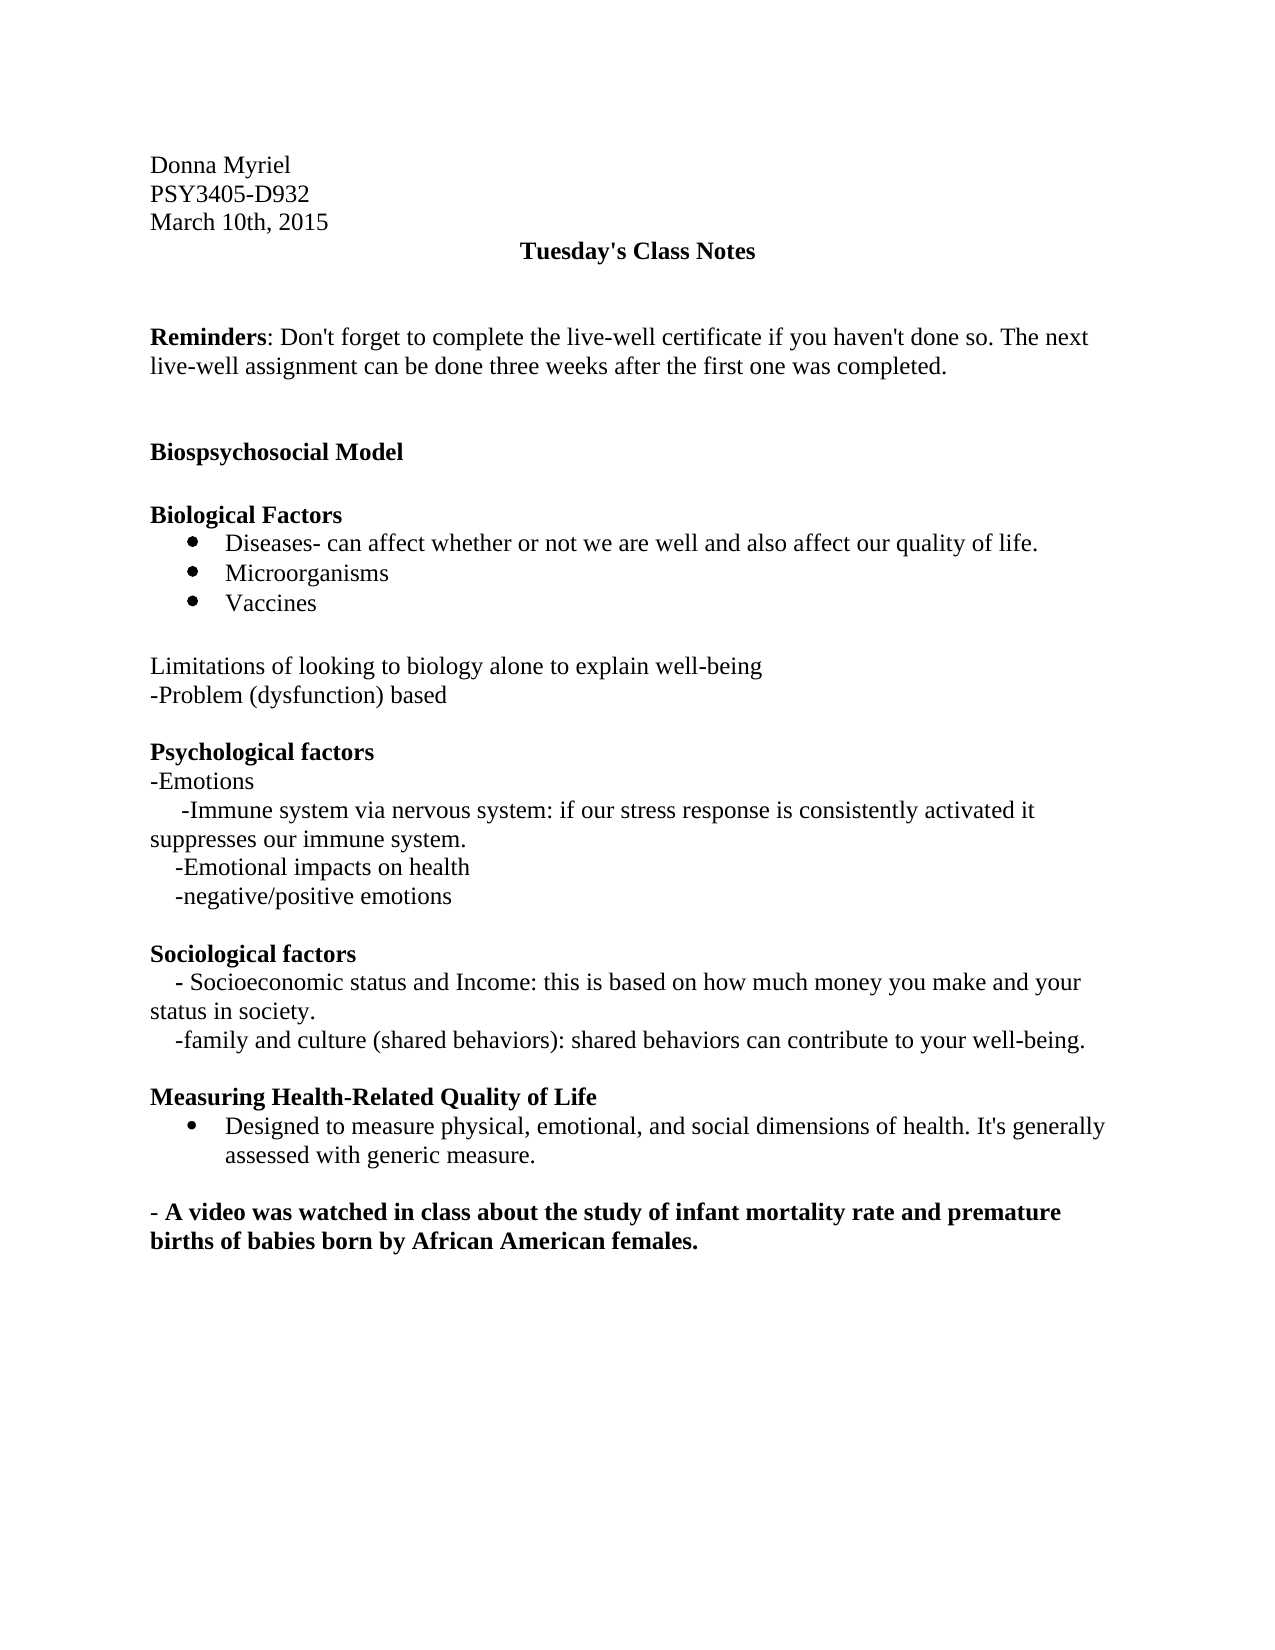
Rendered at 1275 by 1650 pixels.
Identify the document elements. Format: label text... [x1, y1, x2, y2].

list Vaccines [187, 588, 1125, 618]
text Biospsychosocial Model [150, 437, 1125, 466]
text Psychological factors [150, 737, 1125, 766]
text PSY3405-D932 [150, 179, 1125, 207]
text -Problem (dysfunction) based [150, 680, 1125, 709]
text -Emotions [150, 766, 1125, 795]
text Measuring Health-Related Quality of Life [150, 1082, 1125, 1111]
text Limitations of looking to biology alone to explain well-being [150, 651, 1125, 680]
list Microorganisms [187, 558, 1125, 588]
text Sociological factors [150, 939, 1125, 967]
text Reminders: Don't forget to complete the live-well certificate if you haven't done so. The next live-well assignment can be done three weeks after the first one was completed. [150, 322, 1125, 380]
text Donna Myriel [150, 150, 1125, 179]
text - A video was watched in class about the study of infant mortality rate and premature births of babies born by African American females. [150, 1197, 1125, 1255]
list Designed to measure physical, emotional, and social dimensions of health. It's generally assessed with generic measure. [187, 1111, 1125, 1169]
text Biological Factors [150, 500, 1125, 528]
text March 10th, 2015 [150, 207, 1125, 236]
text Tuesday's Class Notes [150, 236, 1125, 265]
text - Socioeconomic status and Income: this is based on how much money you make and your status in society. [150, 967, 1125, 1025]
text -family and culture (shared behaviors): shared behaviors can contribute to your well-being. [150, 1025, 1125, 1054]
list Diseases- can affect whether or not we are well and also affect our quality of life. [187, 528, 1125, 558]
text -negative/positive emotions [150, 881, 1125, 910]
text -Immune system via nervous system: if our stress response is consistently activated it suppresses our immune system. [150, 795, 1125, 852]
text -Emotional impacts on health [150, 852, 1125, 881]
